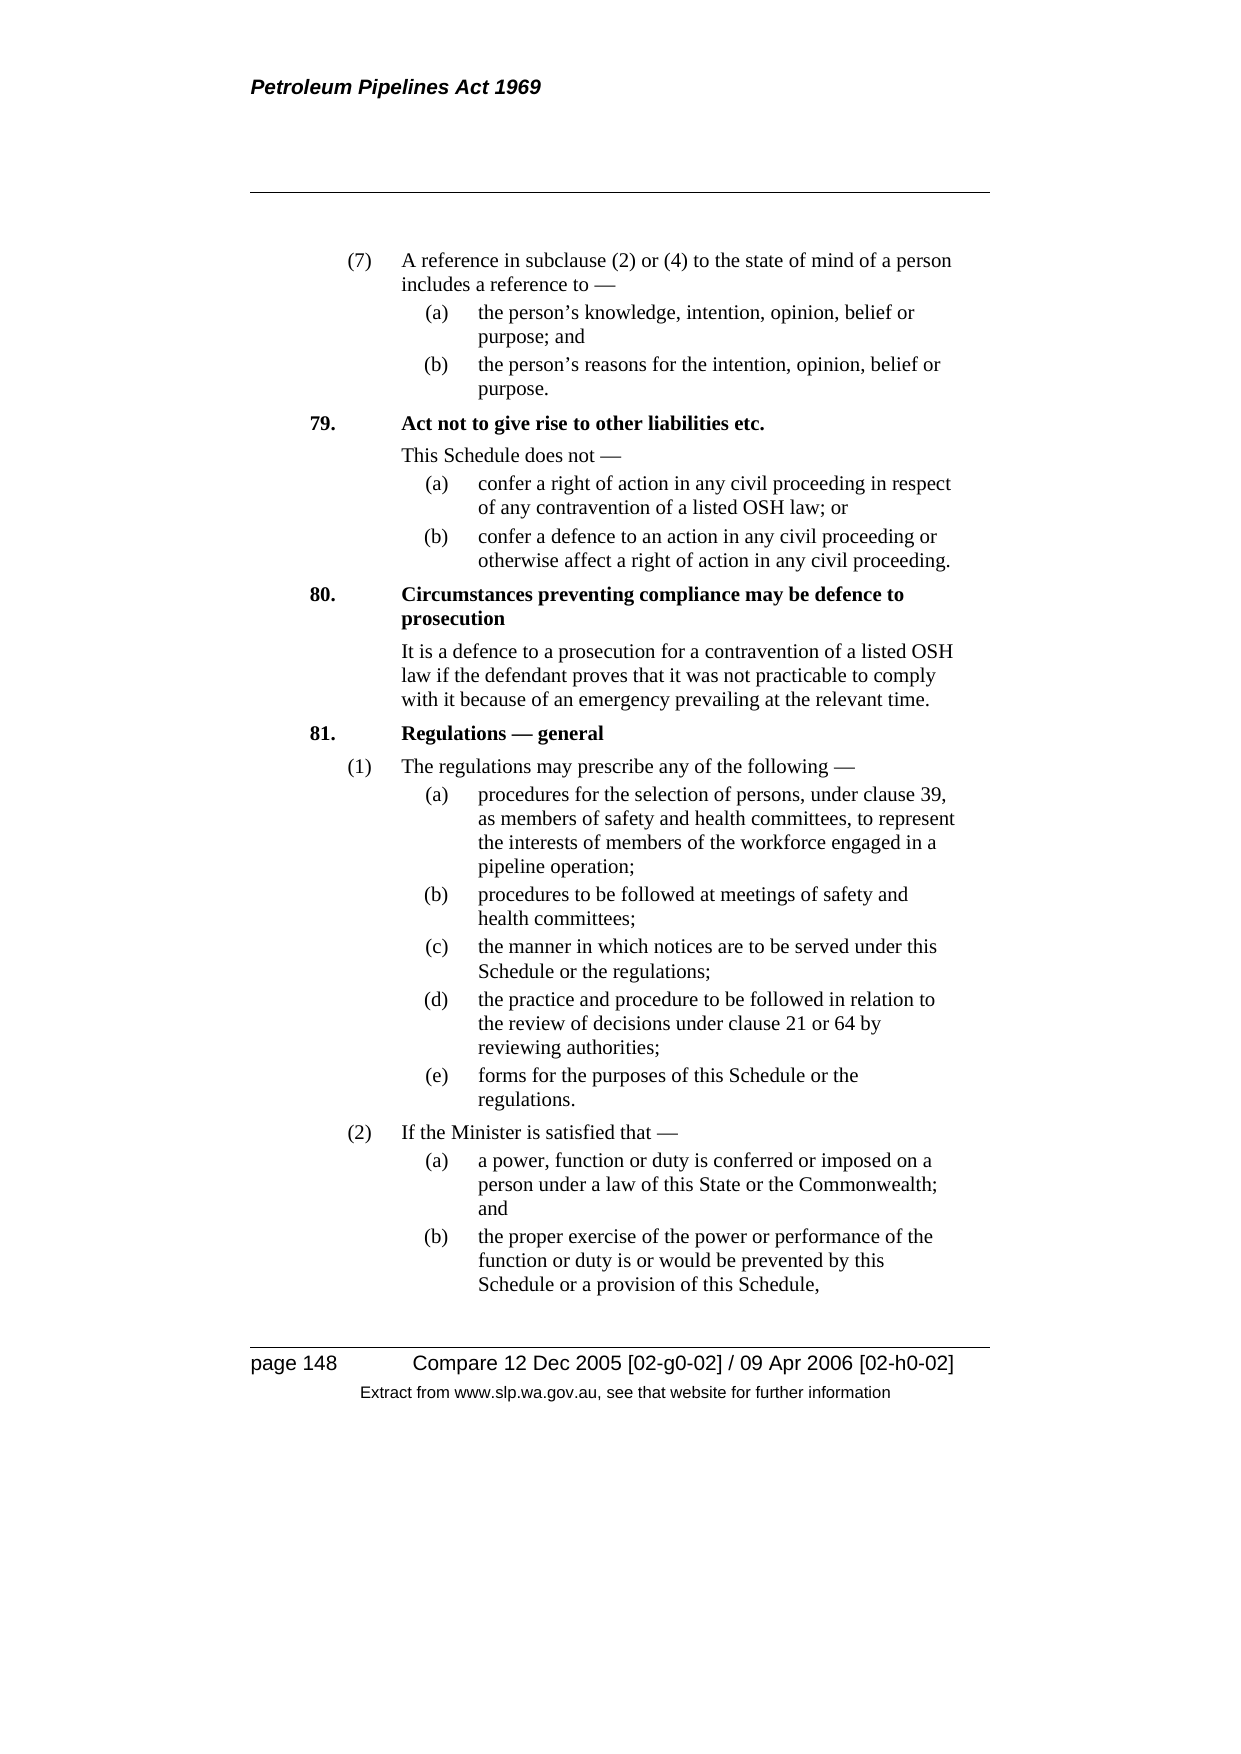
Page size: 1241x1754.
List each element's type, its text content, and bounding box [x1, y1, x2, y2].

text (7) A reference in subclause (2) or (4) to the state of mind of a person includes a reference to — [312, 247, 960, 296]
subtitle 81. Regulations — general [309, 721, 960, 745]
text (d) the practice and procedure to be followed in relation to the review of decisions under clause 21 or 64 by reviewing authorities; [389, 987, 960, 1059]
subtitle 80. Circumstances preventing compliance may be defence to prosecution [309, 582, 960, 630]
text (2) If the Minister is satisfied that — [312, 1119, 960, 1144]
text (1) The regulations may prescribe any of the following — [312, 753, 960, 778]
text (a) a power, function or duty is conferred or imposed on a person under a law of this State or the Commonwealth; and [389, 1148, 960, 1220]
text (a) confer a right of action in any civil proceeding in respect of any contravention of a listed OSH law; or [389, 471, 960, 519]
text (b) the person’s reasons for the intention, opinion, belief or purpose. [389, 352, 960, 400]
text (c) the manner in which notices are to be served under this Schedule or the regulations; [389, 934, 960, 983]
text (e) forms for the purposes of this Schedule or the regulations. [389, 1063, 960, 1111]
text This Schedule does not — [312, 443, 960, 467]
text (a) the person’s knowledge, intention, opinion, belief or purpose; and [389, 300, 960, 348]
text (b) confer a defence to an action in any civil proceeding or otherwise affect a right of action in any civil proceeding. [389, 523, 960, 572]
text It is a defence to a prosecution for a contravention of a listed OSH law if the defendant proves that it was not practicable to comply with it because of an emergency prevailing at the relevant time. [312, 638, 960, 711]
text (b) the proper exercise of the power or performance of the function or duty is or would be prevented by this Schedule or a provision of this Schedule, [389, 1224, 960, 1296]
subtitle 79. Act not to give rise to other liabilities etc. [309, 411, 960, 435]
text (b) procedures to be followed at meetings of safety and health committees; [389, 882, 960, 930]
text (a) procedures for the selection of persons, under clause 39, as members of safety and health committees, to represent the interests of members of the workforce engaged in a pipeline operation; [389, 782, 960, 878]
